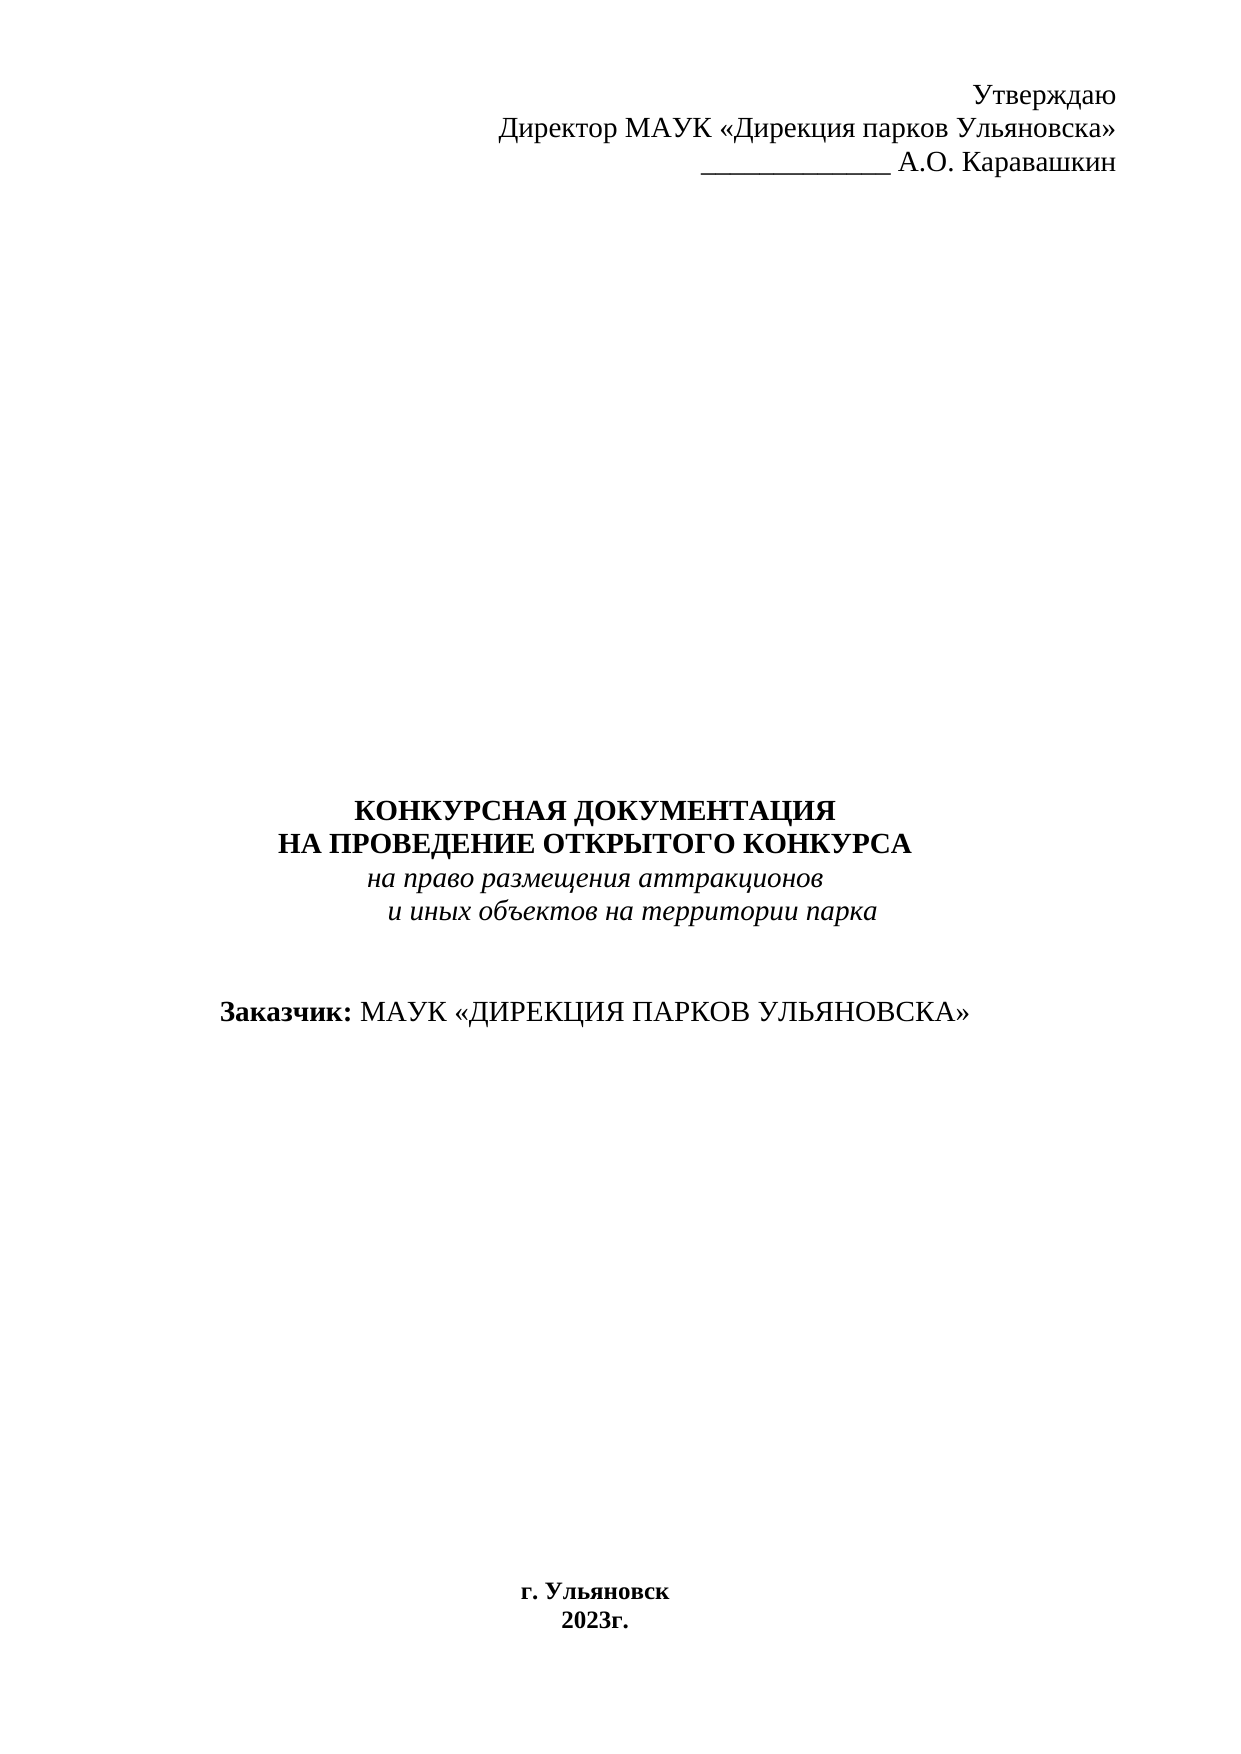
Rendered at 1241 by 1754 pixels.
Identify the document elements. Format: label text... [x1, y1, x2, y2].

text Заказчик: МАУК «ДИРЕКЦИЯ ПАРКОВ УЛЬЯНОВСКА» [74, 994, 1116, 1028]
text и иных объектов на территории парка [74, 893, 1116, 927]
text 2023г. [74, 1605, 1116, 1633]
text Утверждаю Директор МАУК «Дирекция парков Ульяновска» _____________ А.О. Каравашкин [74, 77, 1116, 177]
text КОНКУРСНАЯ ДОКУМЕНТАЦИЯ НА ПРОВЕДЕНИЕ ОТКРЫТОГО КОНКУРСА на право размещения аттракционов [74, 793, 1116, 893]
text г. Ульяновск [74, 1576, 1116, 1605]
